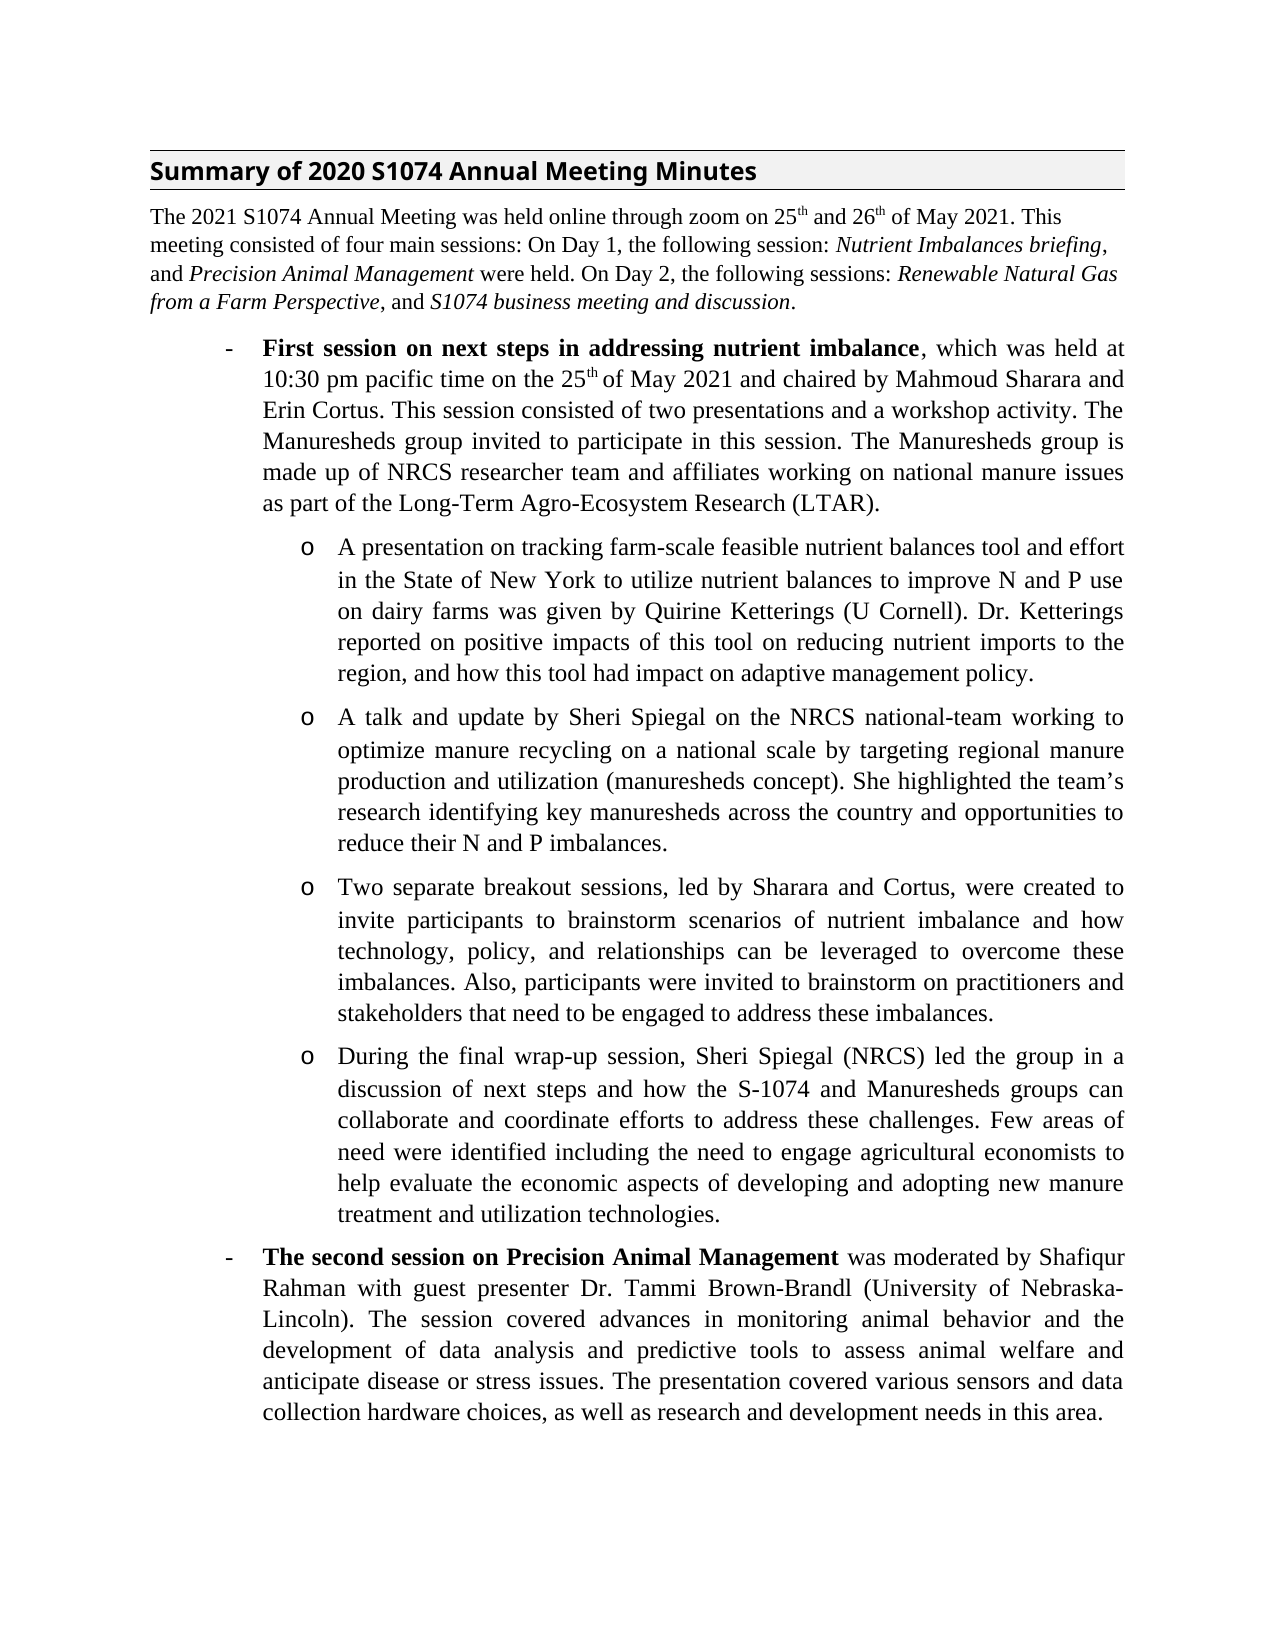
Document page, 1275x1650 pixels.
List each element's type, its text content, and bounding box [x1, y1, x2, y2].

list The second session on Precision Animal Management was moderated by Shafiqur Rahman with guest presenter Dr. Tammi Brown-Brandl (University of Nebraska-Lincoln). The session covered advances in monitoring animal behavior and the development of data analysis and predictive tools to assess animal welfare and anticipate disease or stress issues. The presentation covered various sensors and data collection hardware choices, as well as research and development needs in this area. [225, 1242, 1125, 1426]
list Two separate breakout sessions, led by Sharara and Cortus, were created to invite participants to brainstorm scenarios of nutrient imbalance and how technology, policy, and relationships can be leveraged to overcome these imbalances. Also, participants were invited to brainstorm on practitioners and stakeholders that need to be engaged to address these imbalances. [300, 872, 1125, 1027]
subtitle Summary of 2020 S1074 Annual Meeting Minutes [150, 151, 1125, 189]
list During the final wrap-up session, Sheri Spiegal (NRCS) led the group in a discussion of next steps and how the S-1074 and Manuresheds groups can collaborate and coordinate efforts to address these challenges. Few areas of need were identified including the need to engage agricultural economists to help evaluate the economic aspects of developing and adopting new manure treatment and utilization technologies. [300, 1041, 1125, 1227]
list A presentation on tracking farm-scale feasible nutrient balances tool and effort in the State of New York to utilize nutrient balances to improve N and P use on dairy farms was given by Quirine Ketterings (U Cornell). Dr. Ketterings reported on positive impacts of this tool on reducing nutrient imports to the region, and how this tool had impact on adaptive management policy. [300, 532, 1125, 687]
list First session on next steps in addressing nutrient imbalance, which was held at 10:30 pm pacific time on the 25th of May 2021 and chaired by Mahmoud Sharara and Erin Cortus. This session consisted of two presentations and a workshop activity. The Manuresheds group invited to participate in this session. The Manuresheds group is made up of NRCS researcher team and affiliates working on national manure issues as part of the Long-Term Agro-Ecosystem Research (LTAR). [225, 333, 1125, 517]
list A talk and update by Sheri Spiegal on the NRCS national-team working to optimize manure recycling on a national scale by targeting regional manure production and utilization (manuresheds concept). She highlighted the team’s research identifying key manuresheds across the country and opportunities to reduce their N and P imbalances. [300, 702, 1125, 857]
text The 2021 S1074 Annual Meeting was held online through zoom on 25th and 26th of May 2021. This meeting consisted of four main sessions: On Day 1, the following session: Nutrient Imbalances briefing, and Precision Animal Management were held. On Day 2, the following sessions: Renewable Natural Gas from a Farm Perspective, and S1074 business meeting and discussion. [150, 203, 1125, 314]
